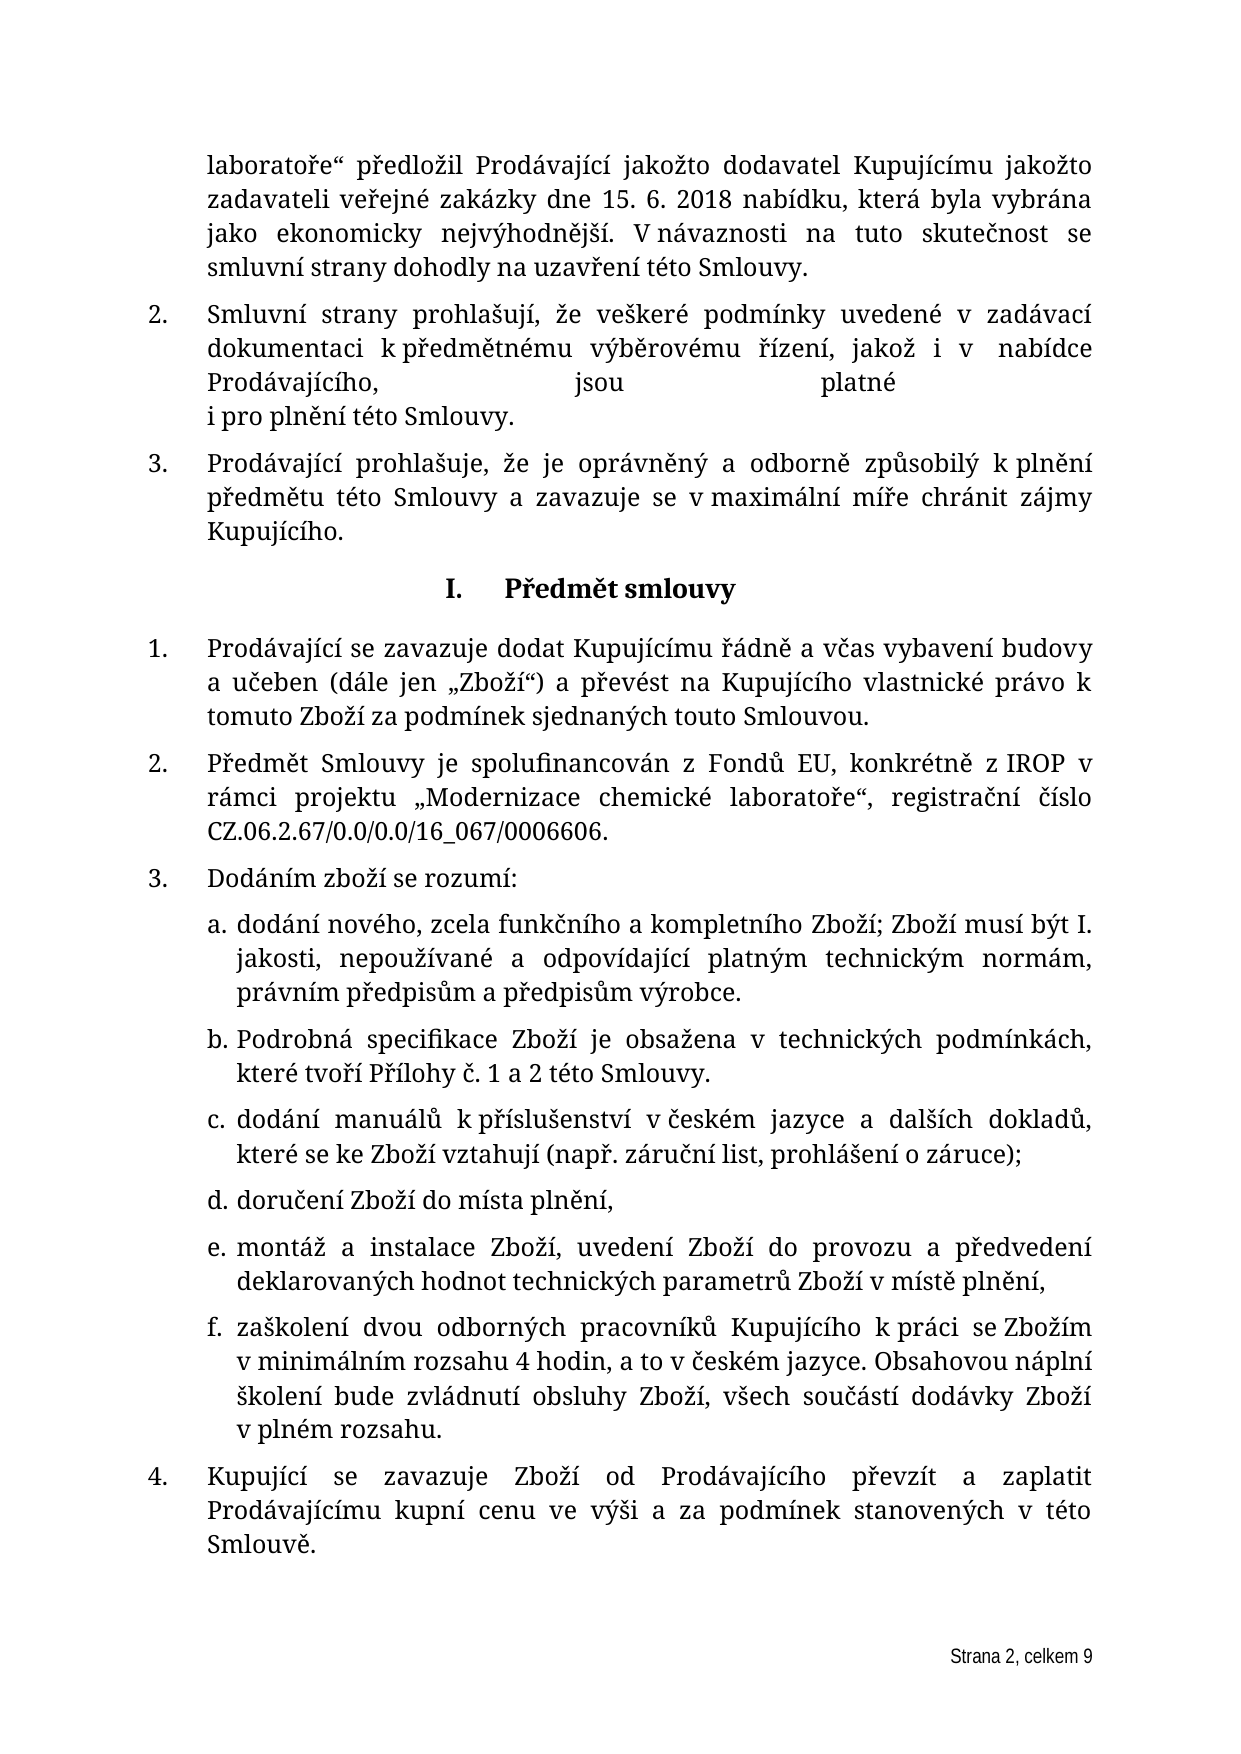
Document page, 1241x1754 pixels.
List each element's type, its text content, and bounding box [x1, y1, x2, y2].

list Prodávající se zavazuje dodat Kupujícímu řádně a včas vybavení budovy a učeben (dále jen „Zboží“) a převést na Kupujícího vlastnické právo k tomuto Zboží za podmínek sjednaných touto Smlouvou. [148, 631, 1092, 733]
list doručení Zboží do místa plnění, [207, 1183, 1092, 1217]
text Předmět Smlouvy je spolufinancován z Fondů EU, konkrétně z IROP v rámci projektu „Modernizace chemické laboratoře“, registrační číslo CZ.06.2.67/0.0/0.0/16_067/0006606. [148, 746, 1092, 848]
list montáž a instalace Zboží, uvedení Zboží do provozu a předvedení deklarovaných hodnot technických parametrů Zboží v místě plnění, [207, 1229, 1092, 1297]
list zaškolení dvou odborných pracovníků Kupujícího k práci se Zbožím v minimálním rozsahu 4 hodin, a to v českém jazyce. Obsahovou náplní školení bude zvládnutí obsluhy Zboží, všech součástí dodávky Zboží v plném rozsahu. [207, 1310, 1092, 1446]
list Podrobná specifikace Zboží je obsažena v technických podmínkách, které tvoří Přílohy č. 1 a 2 této Smlouvy. [207, 1022, 1092, 1090]
list dodání manuálů k příslušenství v českém jazyce a dalších dokladů, které se ke Zboží vztahují (např. záruční list, prohlášení o záruce); [207, 1102, 1092, 1170]
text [148, 148, 1092, 284]
list dodání nového, zcela funkčního a kompletního Zboží; Zboží musí být I. jakosti, nepoužívané a odpovídající platným technickým normám, právním předpisům a předpisům výrobce. [207, 907, 1092, 1009]
text Prodávající prohlašuje, že je oprávněný a odborně způsobilý k plnění předmětu této Smlouvy a zavazuje se v maximální míře chránit zájmy Kupujícího. [148, 445, 1092, 547]
text Dodáním zboží se rozumí: [148, 860, 1092, 894]
subtitle Předmět smlouvy [89, 572, 1092, 606]
text Smluvní strany prohlašují, že veškeré podmínky uvedené v zadávací dokumentaci k předmětnému výběrovému řízení, jakož i v nabídce Prodávajícího, jsou platné i pro plnění této Smlouvy. [148, 296, 1092, 433]
text Kupující se zavazuje Zboží od Prodávajícího převzít a zaplatit Prodávajícímu kupní cenu ve výši a za podmínek stanovených v této Smlouvě. [148, 1459, 1092, 1561]
